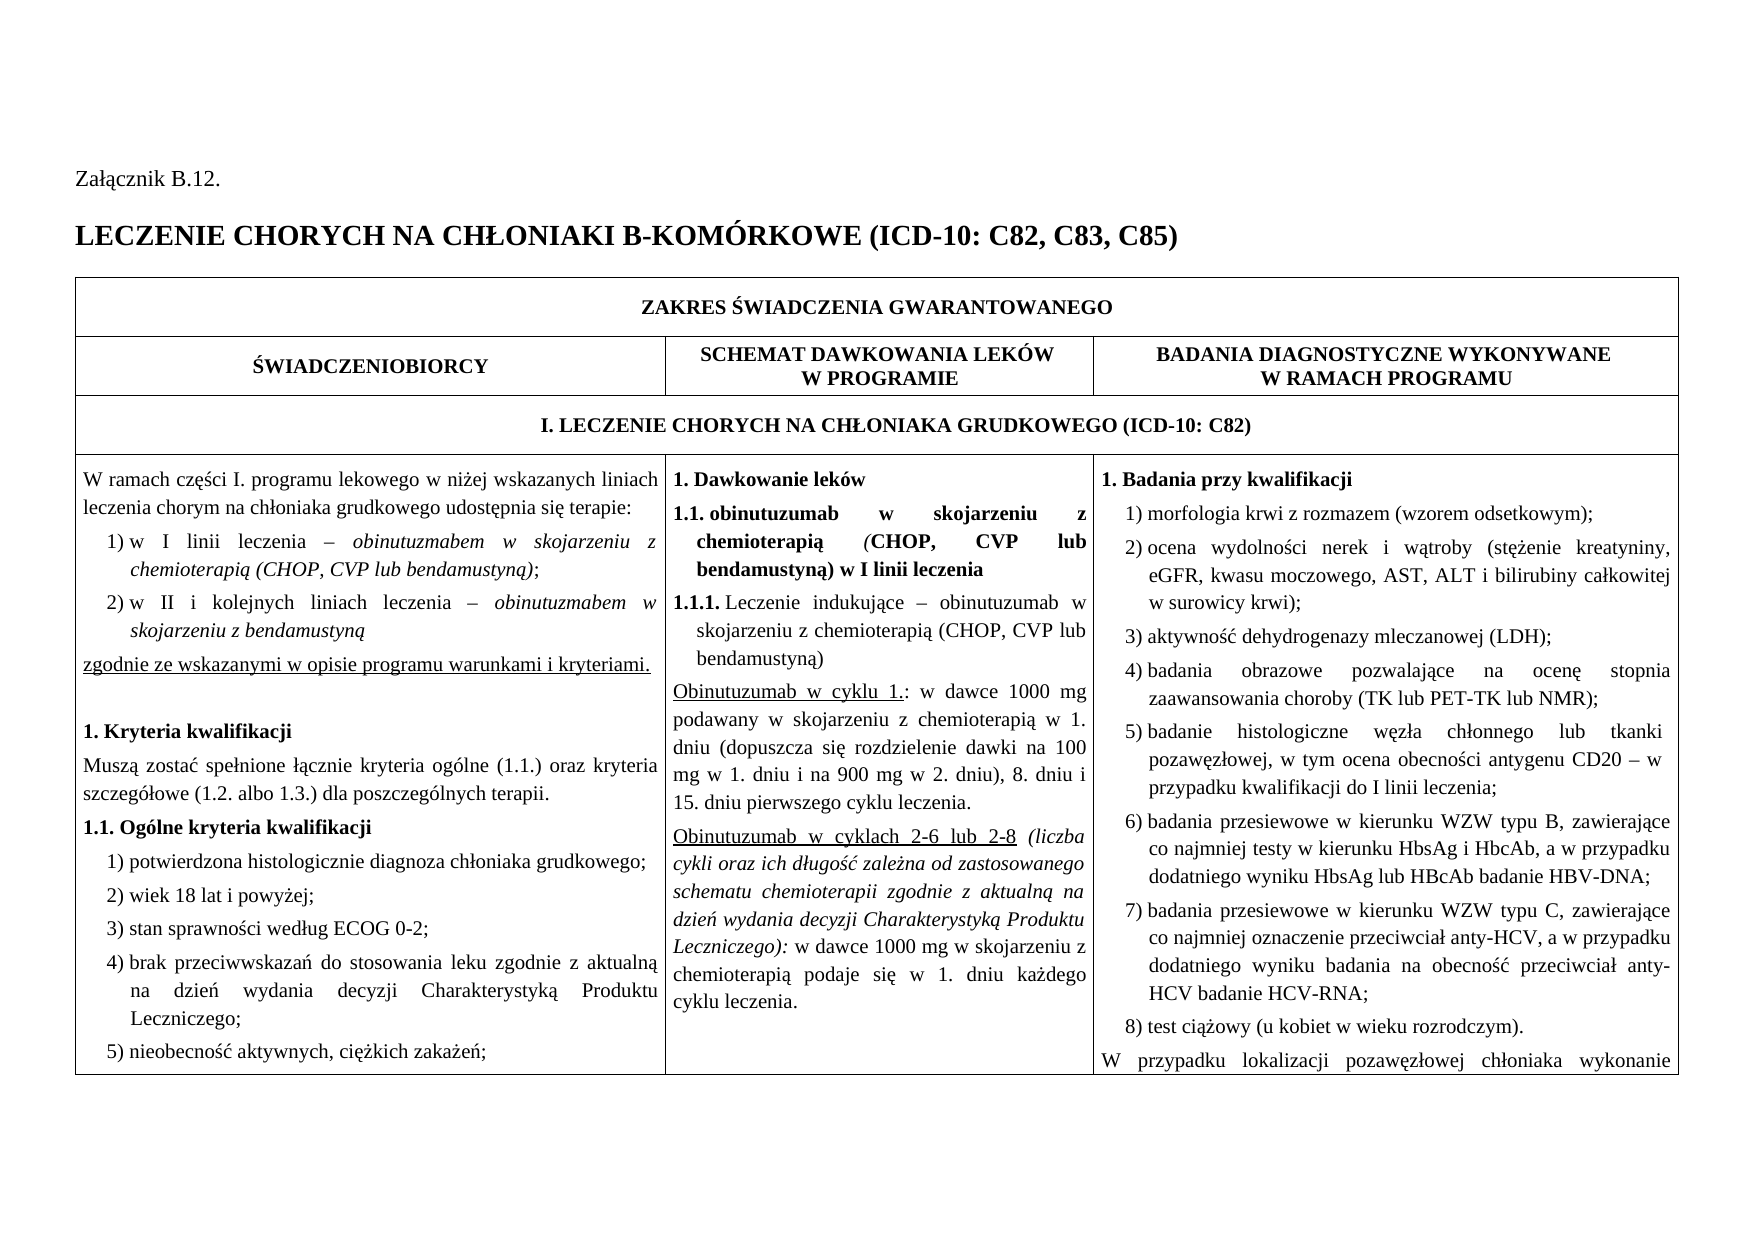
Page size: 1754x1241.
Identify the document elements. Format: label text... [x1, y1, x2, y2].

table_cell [1094, 455, 1678, 1074]
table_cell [76, 455, 665, 1074]
text Załącznik B.12. [75, 165, 1679, 192]
table_cell LECZENIE CHORYCH NA CHŁONIAKA GRUDKOWEGO (ICD-10: C82) [76, 396, 1678, 454]
table_cell SCHEMAT DAWKOWANIA LEKÓW W PROGRAMIE [666, 337, 1093, 395]
table_cell BADANIA DIAGNOSTYCZNE WYKONYWANE W RAMACH PROGRAMU [1094, 337, 1678, 395]
text LECZENIE CHORYCH NA CHŁONIAKI B-KOMÓRKOWE (ICD-10: C82, C83, C85) [75, 218, 1679, 252]
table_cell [666, 455, 1093, 1074]
table_header ZAKRES ŚWIADCZENIA GWARANTOWANEGO [76, 278, 1678, 336]
table_cell ŚWIADCZENIOBIORCY [76, 337, 665, 395]
